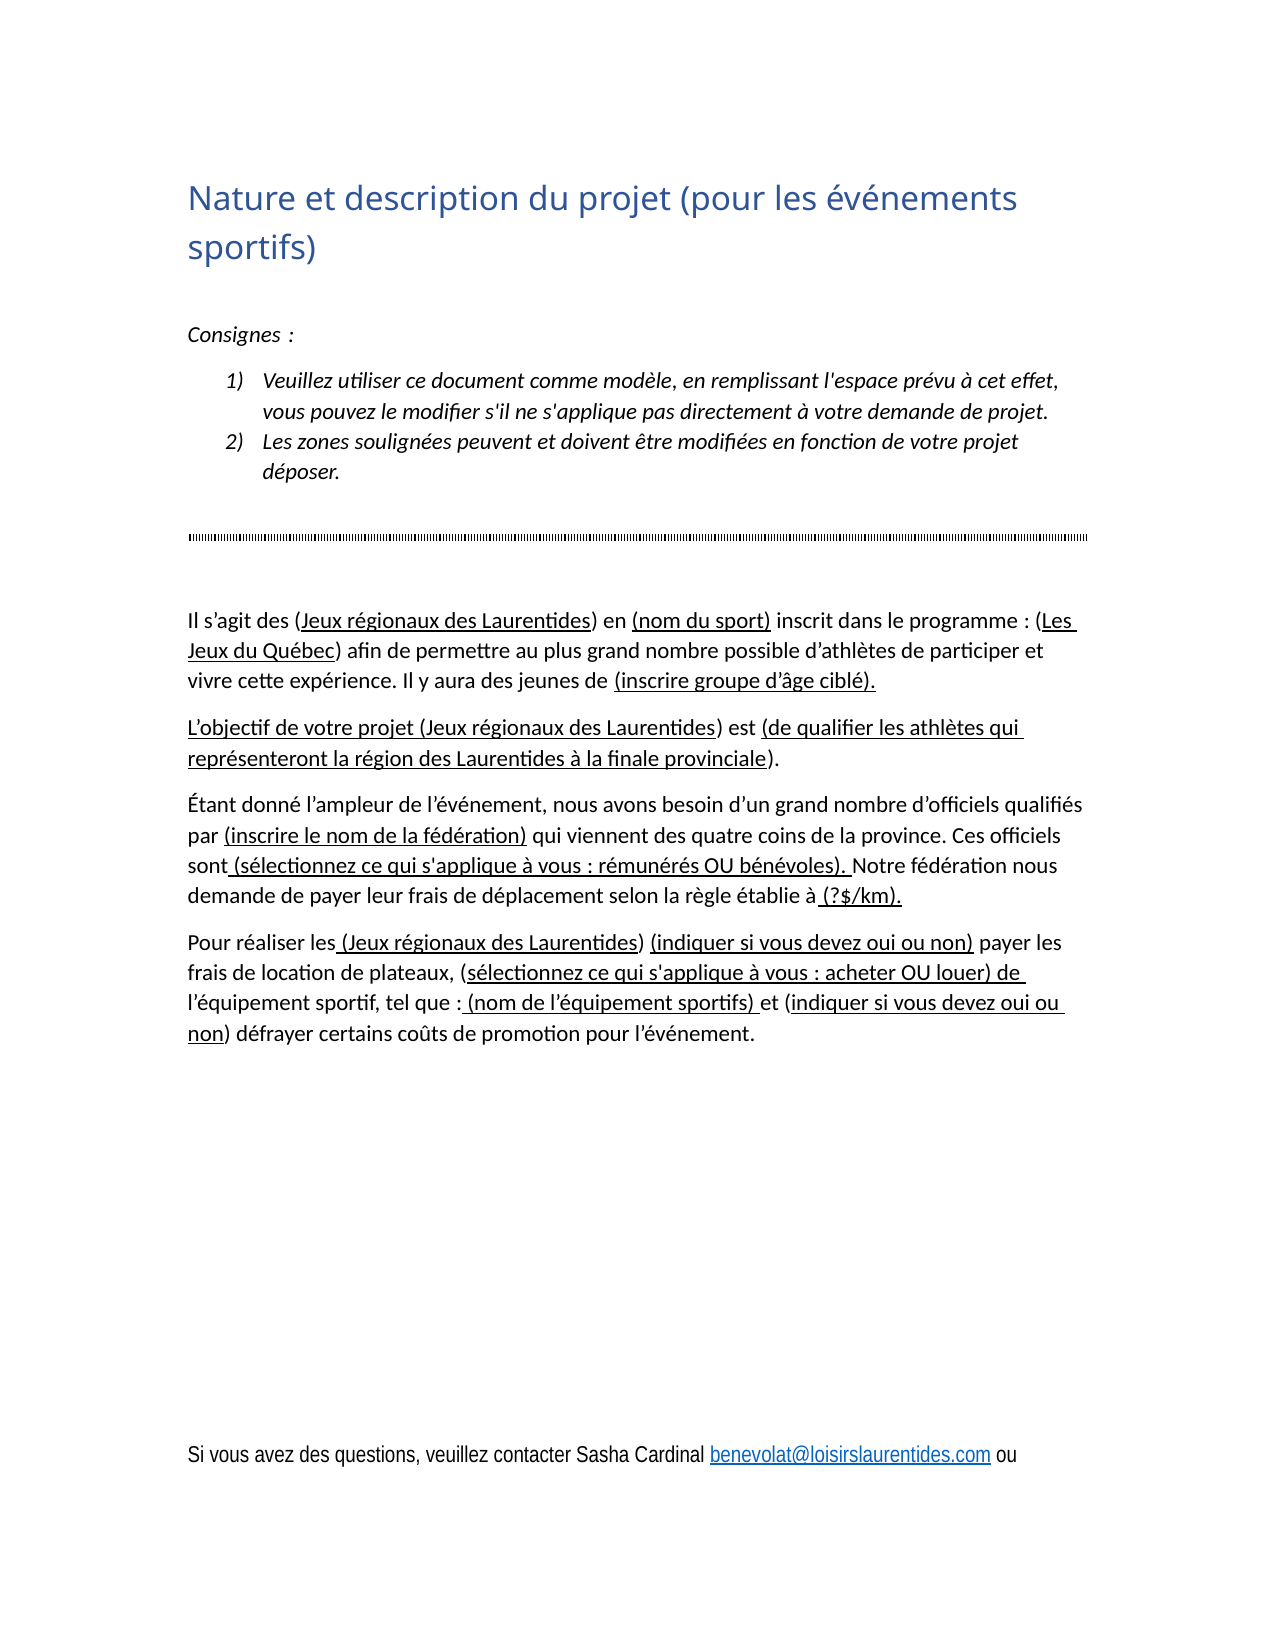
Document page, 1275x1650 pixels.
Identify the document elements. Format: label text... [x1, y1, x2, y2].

list Les zones soulignées peuvent et doivent être modifiées en fonction de votre projet déposer. [225, 427, 1087, 485]
text Pour réaliser les (Jeux régionaux des Laurentides) (indiquer si vous devez oui ou non) payer les frais de location de plateaux, (sélectionnez ce qui s'applique à vous : acheter OU louer) de l’équipement sportif, tel que : (nom de l’équipement sportifs) et (indiquer si vous devez oui ou non) défrayer certains coûts de promotion pour l’événement. [187, 928, 1087, 1047]
text Il s’agit des (Jeux régionaux des Laurentides) en (nom du sport) inscrit dans le programme : (Les Jeux du Québec) afin de permettre au plus grand nombre possible d’athlètes de participer et vivre cette expérience. Il y aura des jeunes de (inscrire groupe d’âge ciblé). [187, 606, 1087, 695]
list Veuillez utiliser ce document comme modèle, en remplissant l'espace prévu à cet effet, vous pouvez le modifier s'il ne s'applique pas directement à votre demande de projet. [225, 367, 1087, 425]
subtitle Nature et description du projet (pour les événements sportifs) [187, 175, 1087, 269]
text Étant donné l’ampleur de l’événement, nous avons besoin d’un grand nombre d’officiels qualifiés par (inscrire le nom de la fédération) qui viennent des quatre coins de la province. Ces officiels sont (sélectionnez ce qui s'applique à vous : rémunérés OU bénévoles). Notre fédération nous demande de payer leur frais de déplacement selon la règle établie à (?$/km). [187, 791, 1087, 909]
text Consignes : [187, 320, 1087, 348]
text L’objectif de votre projet (Jeux régionaux des Laurentides) est (de qualifier les athlètes qui représenteront la région des Laurentides à la finale provinciale). [187, 713, 1087, 772]
text Si vous avez des questions, veuillez contacter Sasha Cardinal benevolat@loisirslaurentides.com ou [187, 1441, 1087, 1467]
